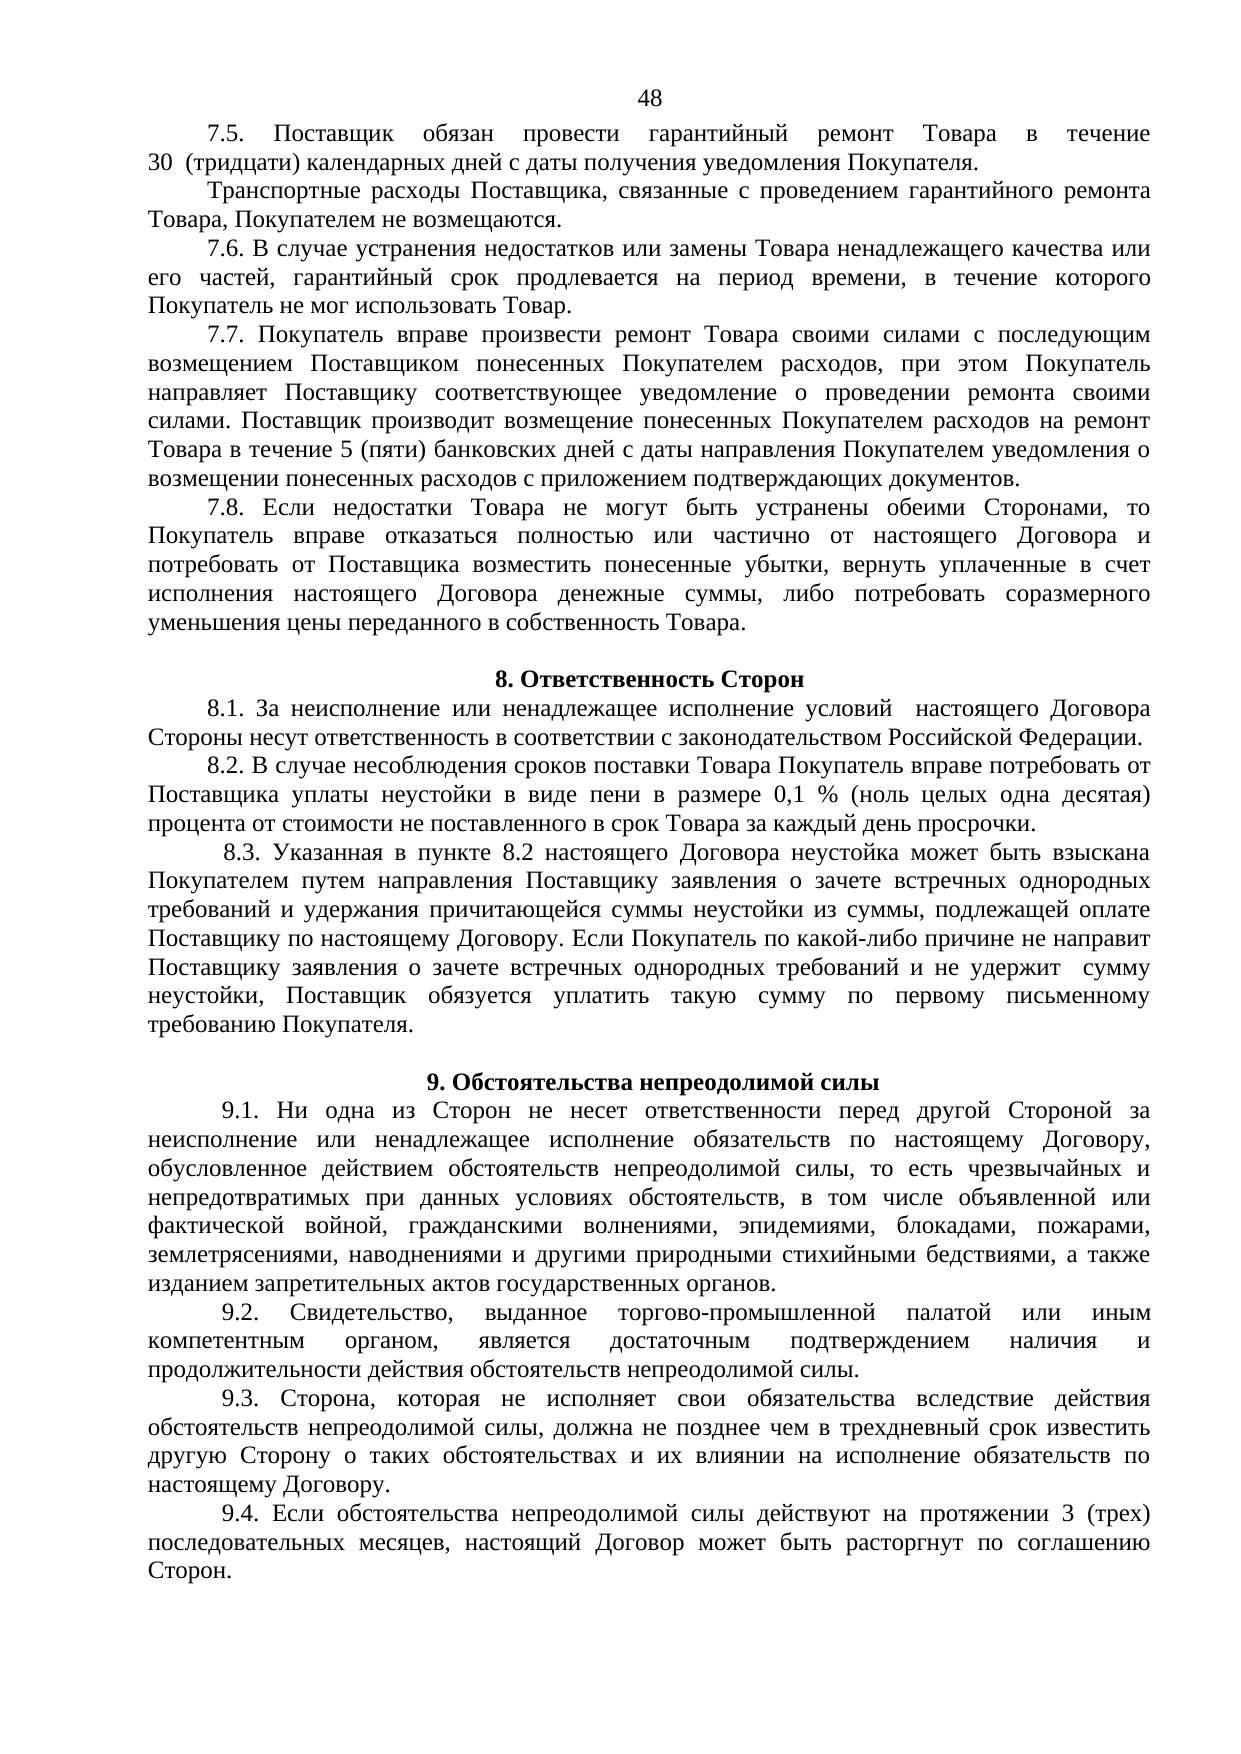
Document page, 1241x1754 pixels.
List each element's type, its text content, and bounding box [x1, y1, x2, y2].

text 9.4. Если обстоятельства непреодолимой силы действуют на протяжении 3 (трех) последовательных месяцев, настоящий Договор может быть расторгнут по соглашению Сторон. [148, 1498, 1152, 1584]
text 7.5. Поставщик обязан провести гарантийный ремонт Товара в течение 30 (тридцати) календарных дней с даты получения уведомления Покупателя. [148, 118, 1152, 176]
text 9. Обстоятельства непреодолимой силы [148, 1067, 1152, 1096]
text Транспортные расходы Поставщика, связанные с проведением гарантийного ремонта Товара, Покупателем не возмещаются. [148, 176, 1152, 233]
text 8.2. В случае несоблюдения сроков поставки Товара Покупатель вправе потребовать от Поставщика уплаты неустойки в виде пени в размере 0,1 % (ноль целых одна десятая) процента от стоимости не поставленного в срок Товара за каждый день просрочки. [148, 751, 1152, 837]
text 9.2. Свидетельство, выданное торгово-промышленной палатой или иным компетентным органом, является достаточным подтверждением наличия и продолжительности действия обстоятельств непреодолимой силы. [148, 1297, 1152, 1383]
text 7.6. В случае устранения недостатков или замены Товара ненадлежащего качества или его частей, гарантийный срок продлевается на период времени, в течение которого Покупатель не мог использовать Товар. [148, 233, 1152, 319]
text 9.3. Сторона, которая не исполняет свои обязательства вследствие действия обстоятельств непреодолимой силы, должна не позднее чем в трехдневный срок известить другую Сторону о таких обстоятельствах и их влиянии на исполнение обязательств по настоящему Договору. [148, 1383, 1152, 1498]
text 9.1. Ни одна из Сторон не несет ответственности перед другой Стороной за неисполнение или ненадлежащее исполнение обязательств по настоящему Договору, обусловленное действием обстоятельств непреодолимой силы, то есть чрезвычайных и непредотвратимых при данных условиях обстоятельств, в том числе объявленной или фактической войной, гражданскими волнениями, эпидемиями, блокадами, пожарами, землетрясениями, наводнениями и другими природными стихийными бедствиями, а также изданием запретительных актов государственных органов. [148, 1096, 1152, 1297]
text 8.1. За неисполнение или ненадлежащее исполнение условий настоящего Договора Стороны несут ответственность в соответствии с законодательством Российской Федерации. [148, 693, 1152, 751]
text 8.3. Указанная в пункте 8.2 настоящего Договора неустойка может быть взыскана Покупателем путем направления Поставщику заявления о зачете встречных однородных требований и удержания причитающейся суммы неустойки из суммы, подлежащей оплате Поставщику по настоящему Договору. Если Покупатель по какой-либо причине не направит Поставщику заявления о зачете встречных однородных требований и не удержит сумму неустойки, Поставщик обязуется уплатить такую сумму по первому письменному требованию Покупателя. [148, 837, 1152, 1038]
text 7.7. Покупатель вправе произвести ремонт Товара своими силами с последующим возмещением Поставщиком понесенных Покупателем расходов, при этом Покупатель направляет Поставщику соответствующее уведомление о проведении ремонта своими силами. Поставщик производит возмещение понесенных Покупателем расходов на ремонт Товара в течение 5 (пяти) банковских дней с даты направления Покупателем уведомления о возмещении понесенных расходов с приложением подтверждающих документов. [148, 319, 1152, 492]
text 7.8. Если недостатки Товара не могут быть устранены обеими Сторонами, то Покупатель вправе отказаться полностью или частично от настоящего Договора и потребовать от Поставщика возместить понесенные убытки, вернуть уплаченные в счет исполнения настоящего Договора денежные суммы, либо потребовать соразмерного уменьшения цены переданного в собственность Товара. [148, 492, 1152, 636]
text 8. Ответственность Сторон [148, 664, 1152, 693]
